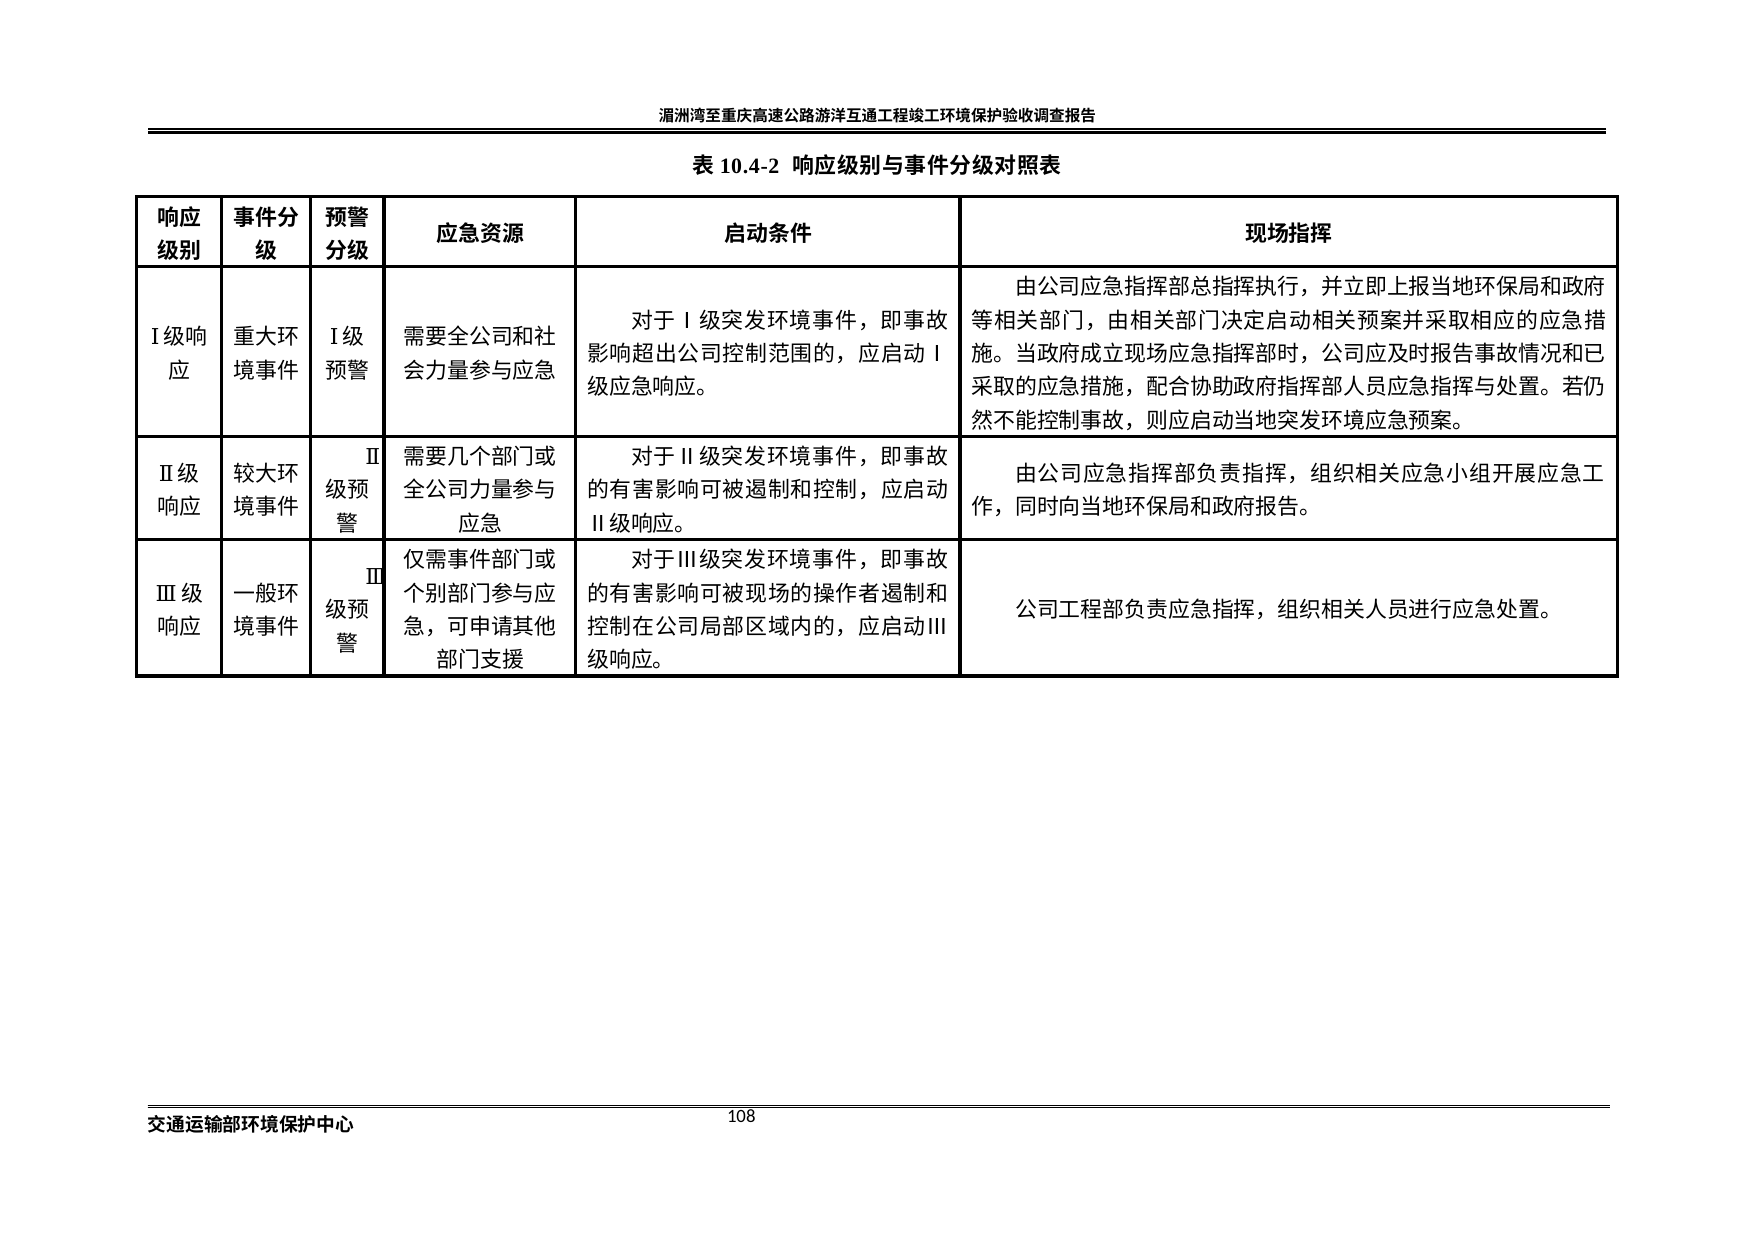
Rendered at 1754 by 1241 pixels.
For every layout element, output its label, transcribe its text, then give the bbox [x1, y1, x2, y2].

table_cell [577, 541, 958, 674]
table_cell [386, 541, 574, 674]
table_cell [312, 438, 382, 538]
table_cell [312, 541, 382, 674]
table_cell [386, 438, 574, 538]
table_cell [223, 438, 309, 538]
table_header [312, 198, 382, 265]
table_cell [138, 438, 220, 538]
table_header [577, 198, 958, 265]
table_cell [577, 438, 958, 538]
text 表10.4-2 响应级别与事件分级对照表 [148, 148, 1606, 179]
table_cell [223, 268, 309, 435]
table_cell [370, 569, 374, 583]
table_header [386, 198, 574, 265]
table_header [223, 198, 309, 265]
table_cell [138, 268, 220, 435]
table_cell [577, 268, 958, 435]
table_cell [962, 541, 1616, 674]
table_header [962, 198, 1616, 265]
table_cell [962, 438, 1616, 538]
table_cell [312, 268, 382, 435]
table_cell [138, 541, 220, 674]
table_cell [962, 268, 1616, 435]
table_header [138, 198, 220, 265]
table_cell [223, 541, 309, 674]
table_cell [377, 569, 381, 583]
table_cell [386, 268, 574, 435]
